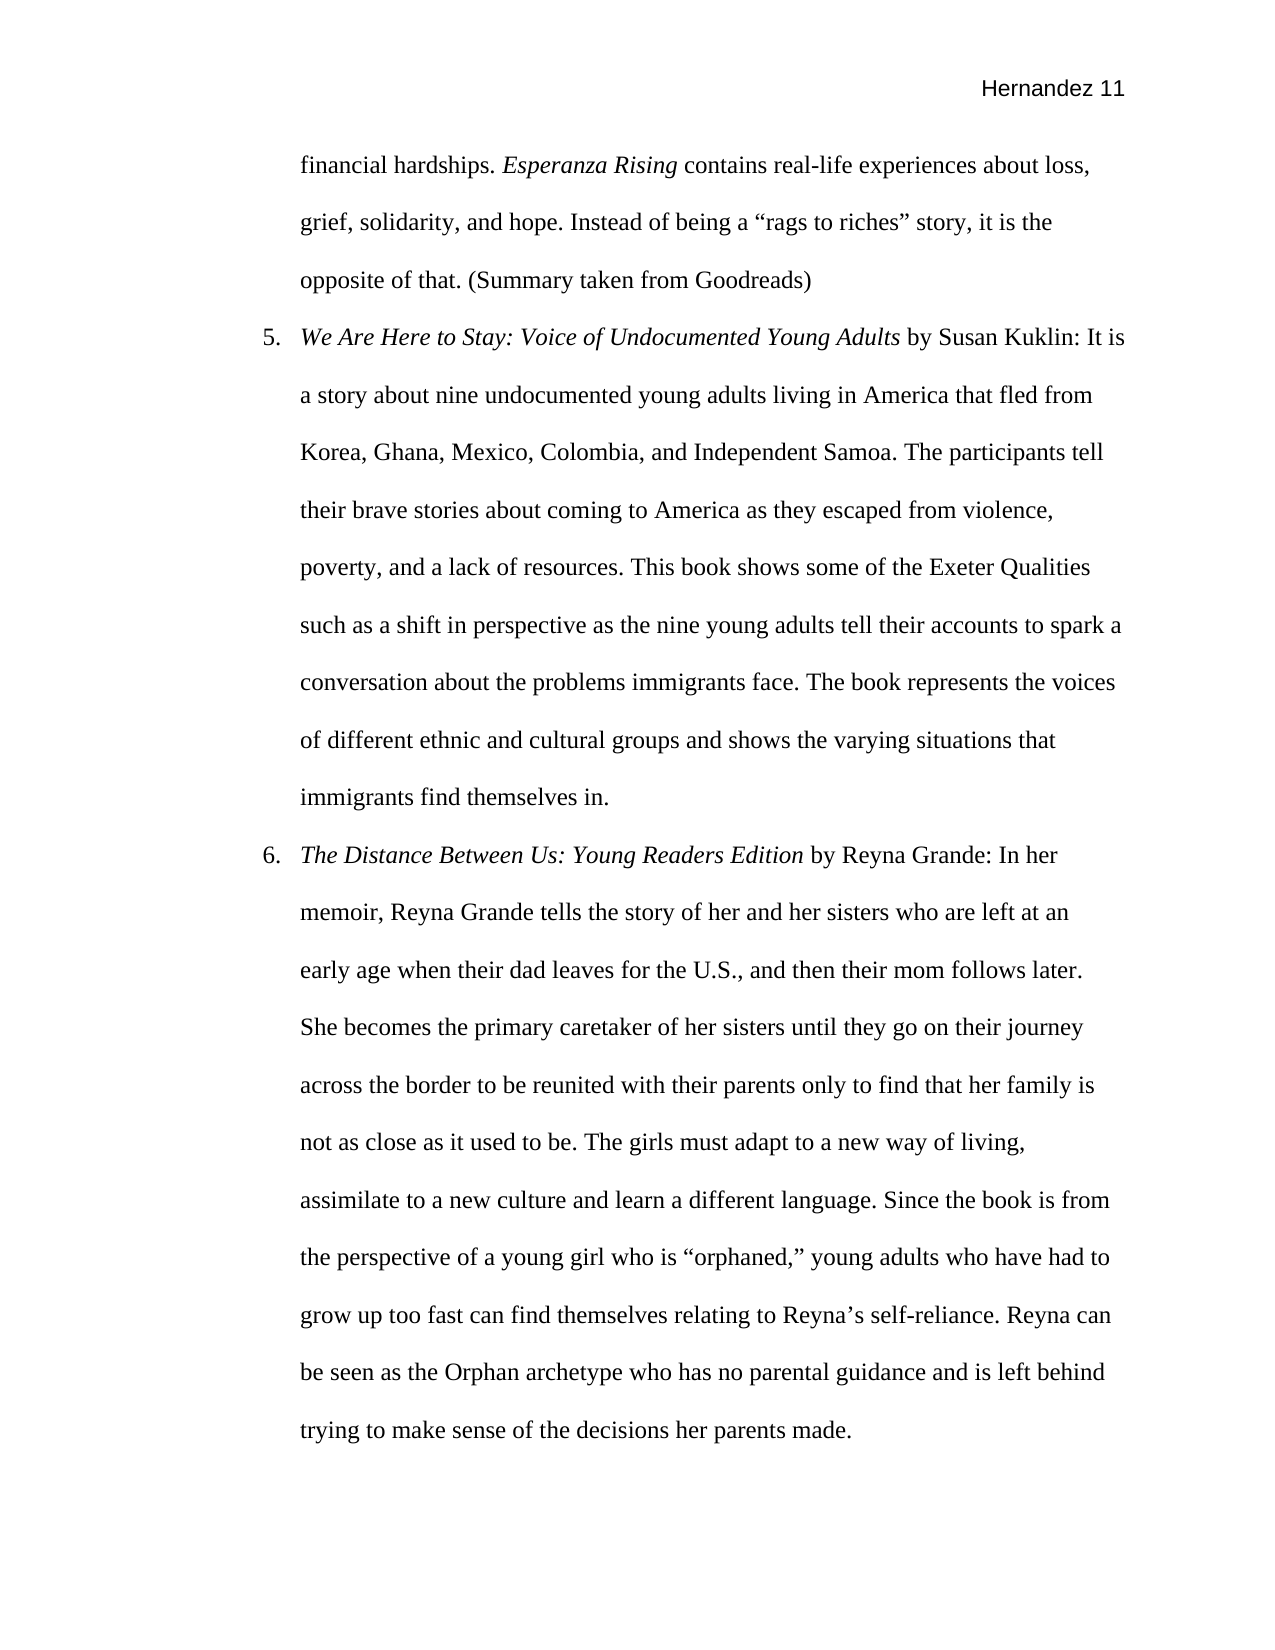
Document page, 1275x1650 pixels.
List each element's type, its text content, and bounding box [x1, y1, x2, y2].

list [262, 150, 1125, 294]
list The Distance Between Us: Young Readers Edition by Reyna Grande: In her memoir, Reyna Grande tells the story of her and her sisters who are left at an early age when their dad leaves for the U.S., and then their mom follows later. She becomes the primary caretaker of her sisters until they go on their journey across the border to be reunited with their parents only to find that her family is not as close as it used to be. The girls must adapt to a new way of living, assimilate to a new culture and learn a different language. Since the book is from the perspective of a young girl who is “orphaned,” young adults who have had to grow up too fast can find themselves relating to Reyna’s self-reliance. Reyna can be seen as the Orphan archetype who has no parental guidance and is left behind trying to make sense of the decisions her parents made. [262, 840, 1125, 1444]
list We Are Here to Stay: Voice of Undocumented Young Adults by Susan Kuklin: It is a story about nine undocumented young adults living in America that fled from Korea, Ghana, Mexico, Colombia, and Independent Samoa. The participants tell their brave stories about coming to America as they escaped from violence, poverty, and a lack of resources. This book shows some of the Exeter Qualities such as a shift in perspective as the nine young adults tell their accounts to spark a conversation about the problems immigrants face. The book represents the voices of different ethnic and cultural groups and shows the varying situations that immigrants find themselves in. [262, 322, 1125, 811]
